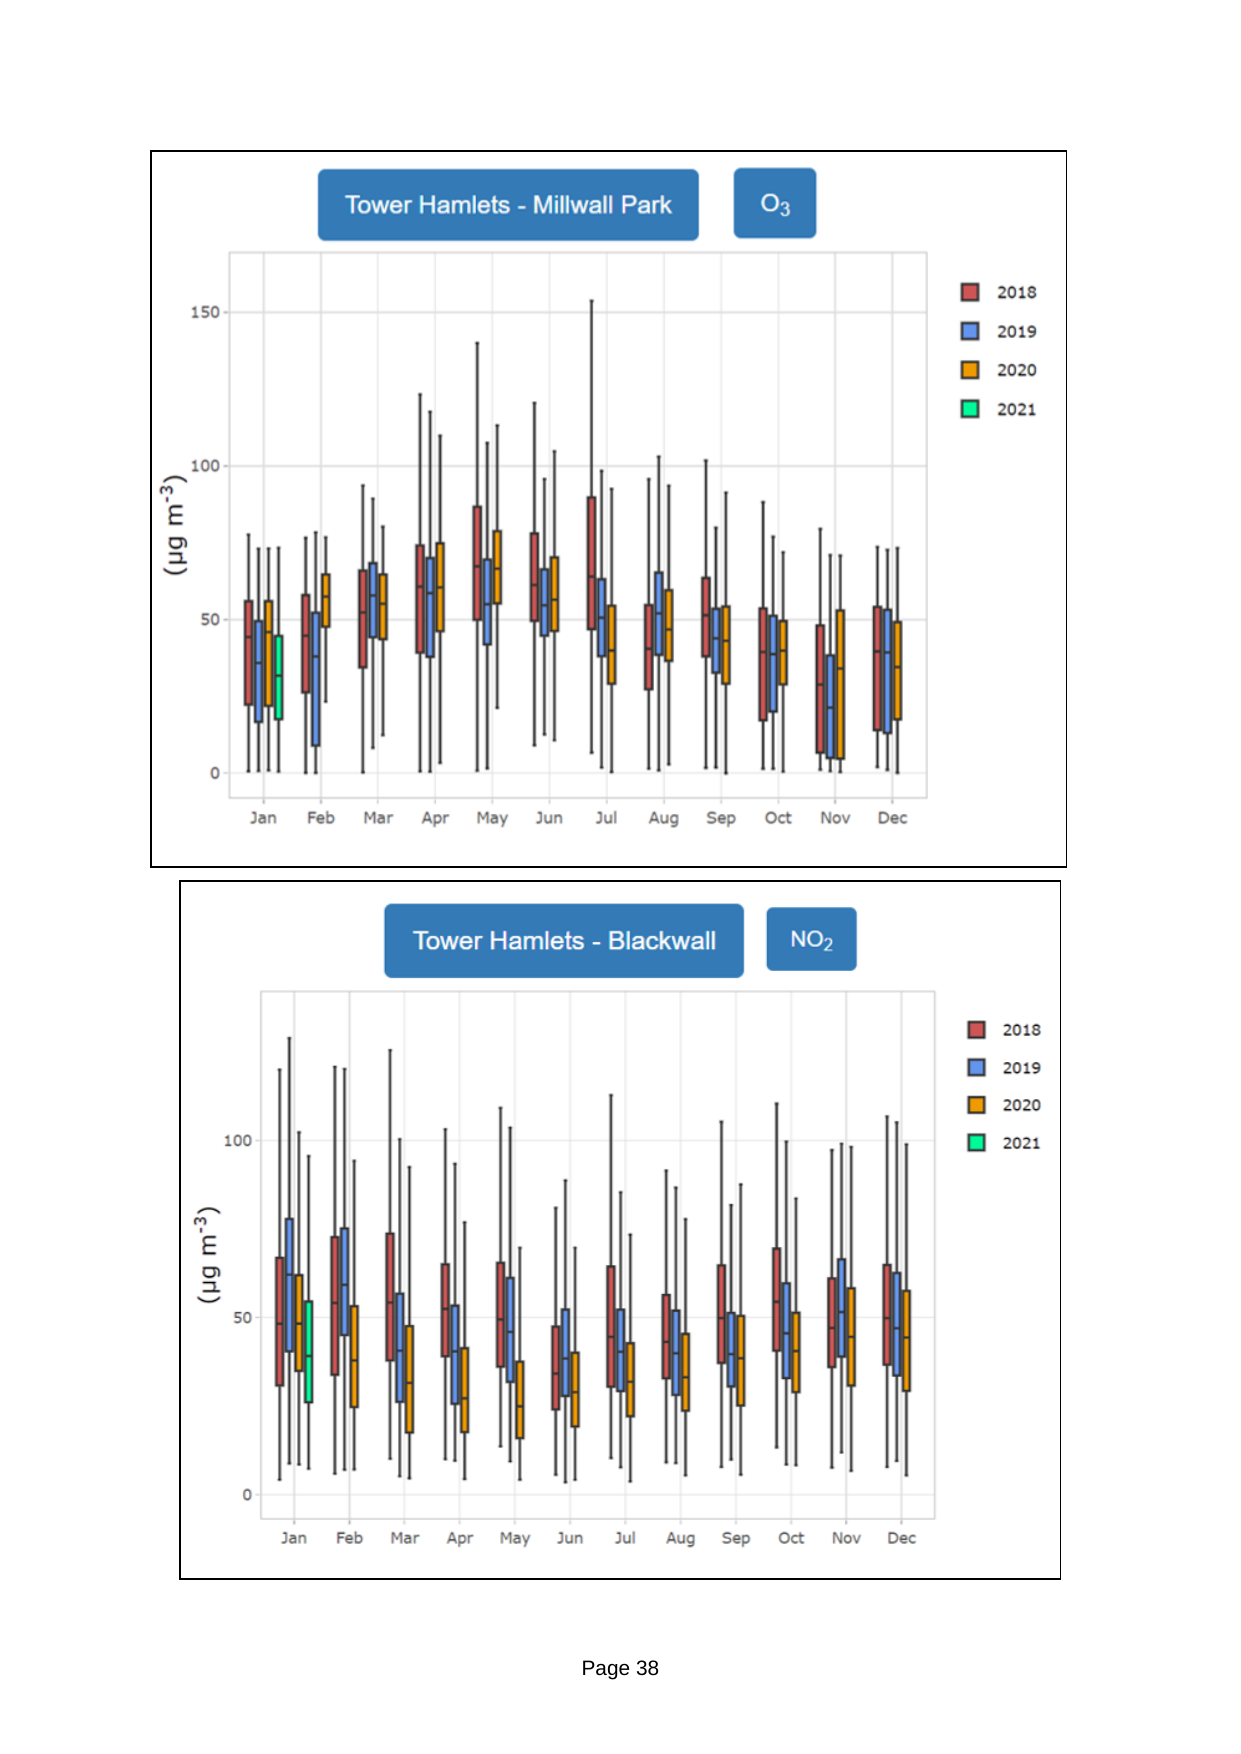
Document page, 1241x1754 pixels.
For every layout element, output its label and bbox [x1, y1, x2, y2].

picture [152, 152, 1066, 866]
picture [181, 882, 1060, 1578]
